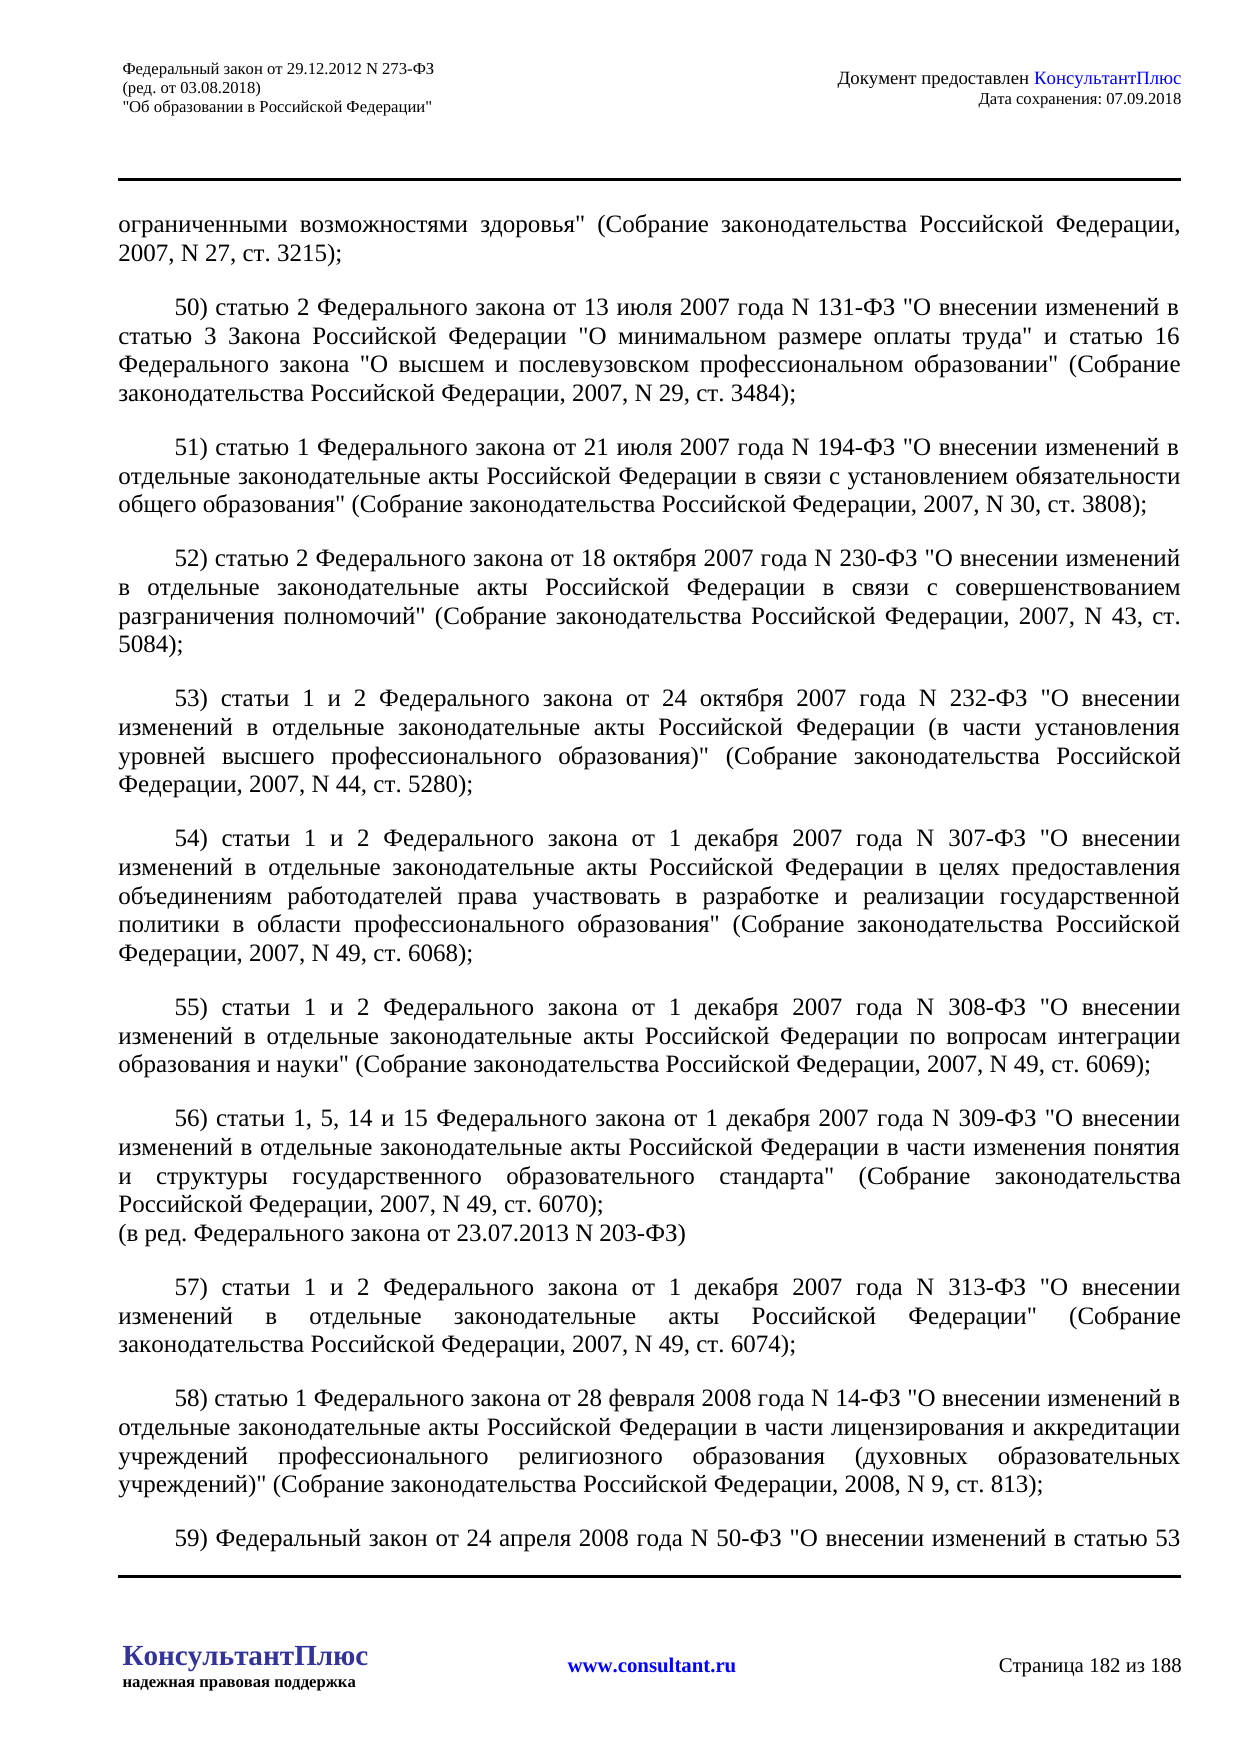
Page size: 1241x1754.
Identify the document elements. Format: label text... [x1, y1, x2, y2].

text 51) статью 1 Федерального закона от 21 июля 2007 года N 194-ФЗ "О внесении изменений в отдельные законодательные акты Российской Федерации в связи с установлением обязательности общего образования" (Собрание законодательства Российской Федерации, 2007, N 30, ст. 3808); [118, 432, 1181, 518]
text 53) статьи 1 и 2 Федерального закона от 24 октября 2007 года N 232-ФЗ "О внесении изменений в отдельные законодательные акты Российской Федерации (в части установления уровней высшего профессионального образования)" (Собрание законодательства Российской Федерации, 2007, N 44, ст. 5280); [118, 683, 1181, 798]
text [118, 1523, 1181, 1552]
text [118, 209, 1181, 267]
text 55) статьи 1 и 2 Федерального закона от 1 декабря 2007 года N 308-ФЗ "О внесении изменений в отдельные законодательные акты Российской Федерации по вопросам интеграции образования и науки" (Собрание законодательства Российской Федерации, 2007, N 49, ст. 6069); [118, 992, 1181, 1078]
text 57) статьи 1 и 2 Федерального закона от 1 декабря 2007 года N 313-ФЗ "О внесении изменений в отдельные законодательные акты Российской Федерации" (Собрание законодательства Российской Федерации, 2007, N 49, ст. 6074); [118, 1272, 1181, 1358]
text 56) статьи 1, 5, 14 и 15 Федерального закона от 1 декабря 2007 года N 309-ФЗ "О внесении изменений в отдельные законодательные акты Российской Федерации в части изменения понятия и структуры государственного образовательного стандарта" (Собрание законодательства Российской Федерации, 2007, N 49, ст. 6070); [118, 1103, 1181, 1218]
text 52) статью 2 Федерального закона от 18 октября 2007 года N 230-ФЗ "О внесении изменений в отдельные законодательные акты Российской Федерации в связи с совершенствованием разграничения полномочий" (Собрание законодательства Российской Федерации, 2007, N 43, ст. 5084); [118, 543, 1181, 658]
text (в ред. Федерального закона от 23.07.2013 N 203-ФЗ) [118, 1218, 1181, 1247]
text 50) статью 2 Федерального закона от 13 июля 2007 года N 131-ФЗ "О внесении изменений в статью 3 Закона Российской Федерации "О минимальном размере оплаты труда" и статью 16 Федерального закона "О высшем и послевузовском профессиональном образовании" (Собрание законодательства Российской Федерации, 2007, N 29, ст. 3484); [118, 292, 1181, 407]
text 58) статью 1 Федерального закона от 28 февраля 2008 года N 14-ФЗ "О внесении изменений в отдельные законодательные акты Российской Федерации в части лицензирования и аккредитации учреждений профессионального религиозного образования (духовных образовательных учреждений)" (Собрание законодательства Российской Федерации, 2008, N 9, ст. 813); [118, 1383, 1181, 1498]
text 54) статьи 1 и 2 Федерального закона от 1 декабря 2007 года N 307-ФЗ "О внесении изменений в отдельные законодательные акты Российской Федерации в целях предоставления объединениям работодателей права участвовать в разработке и реализации государственной политики в области профессионального образования" (Собрание законодательства Российской Федерации, 2007, N 49, ст. 6068); [118, 823, 1181, 967]
